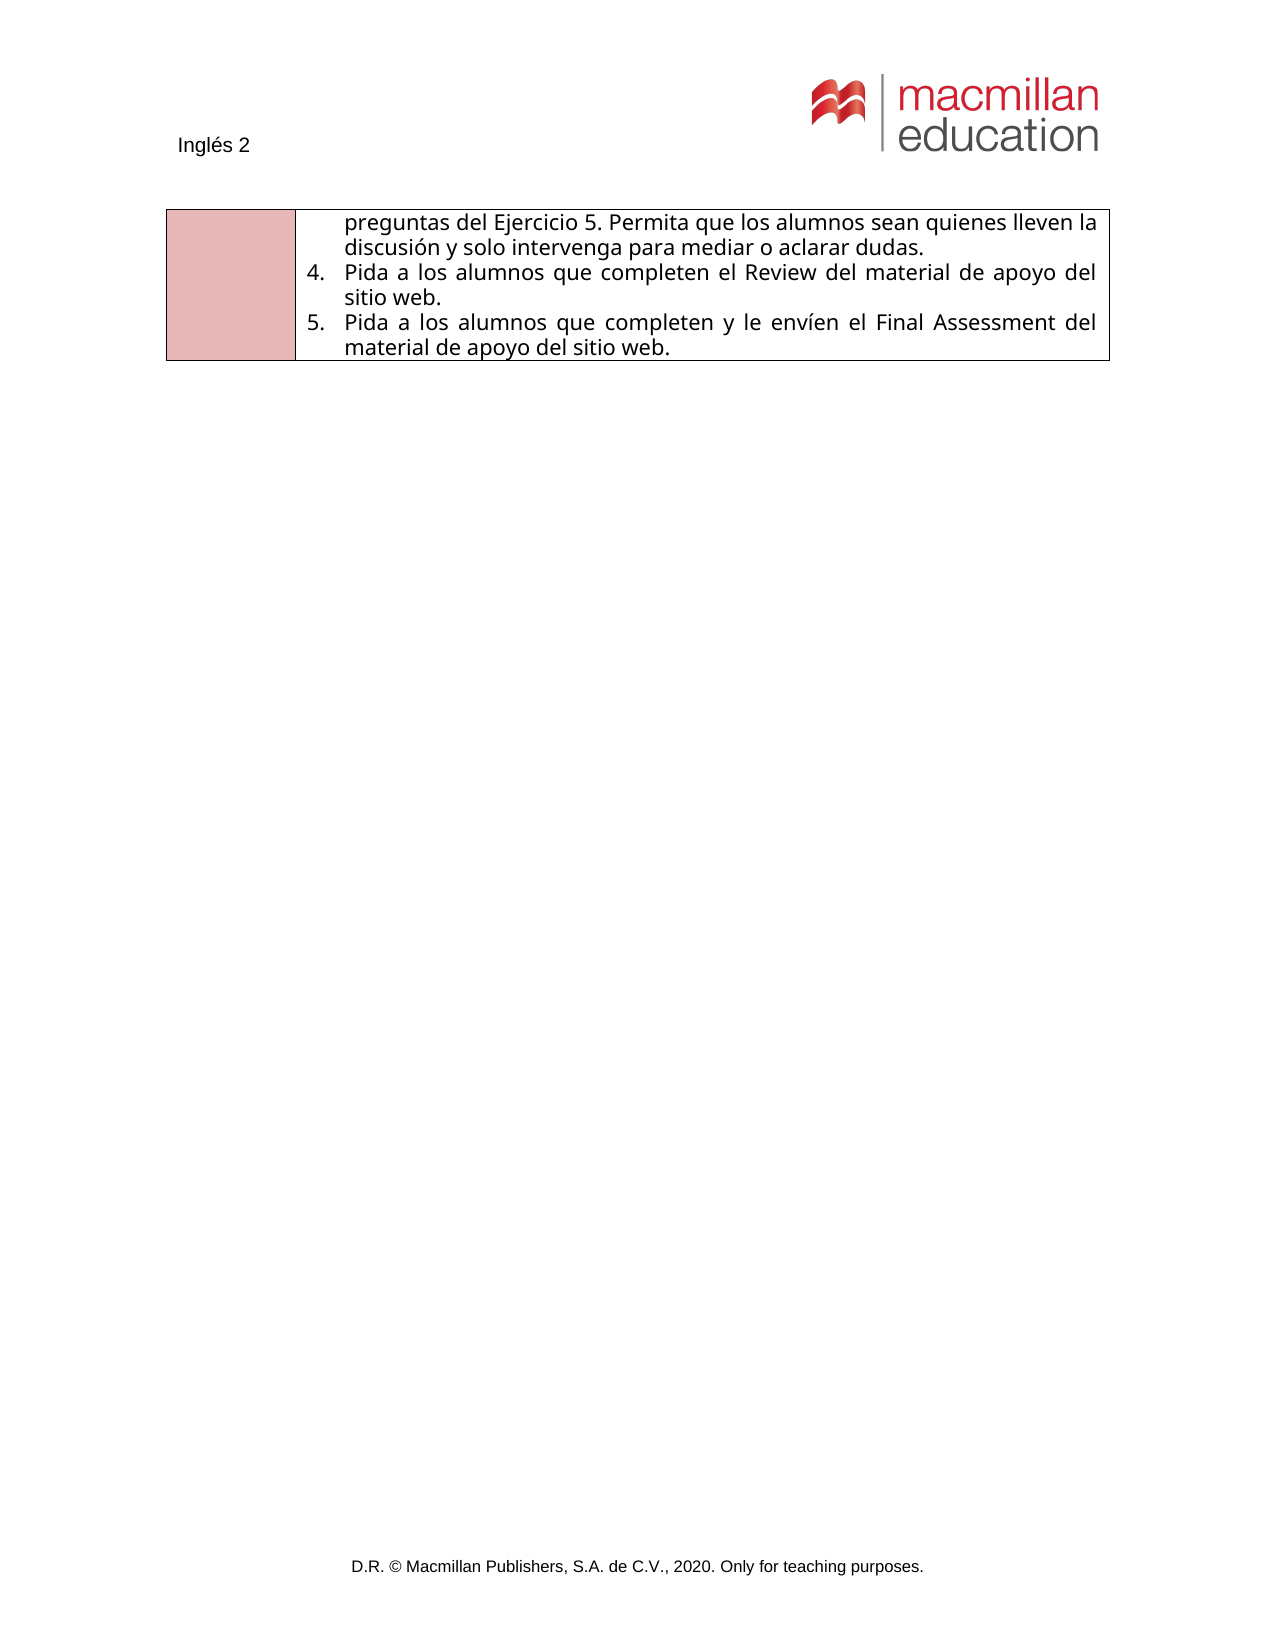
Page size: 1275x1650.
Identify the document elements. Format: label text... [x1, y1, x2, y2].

picture [811, 73, 1098, 152]
table_cell Clase 3 [167, 210, 295, 360]
